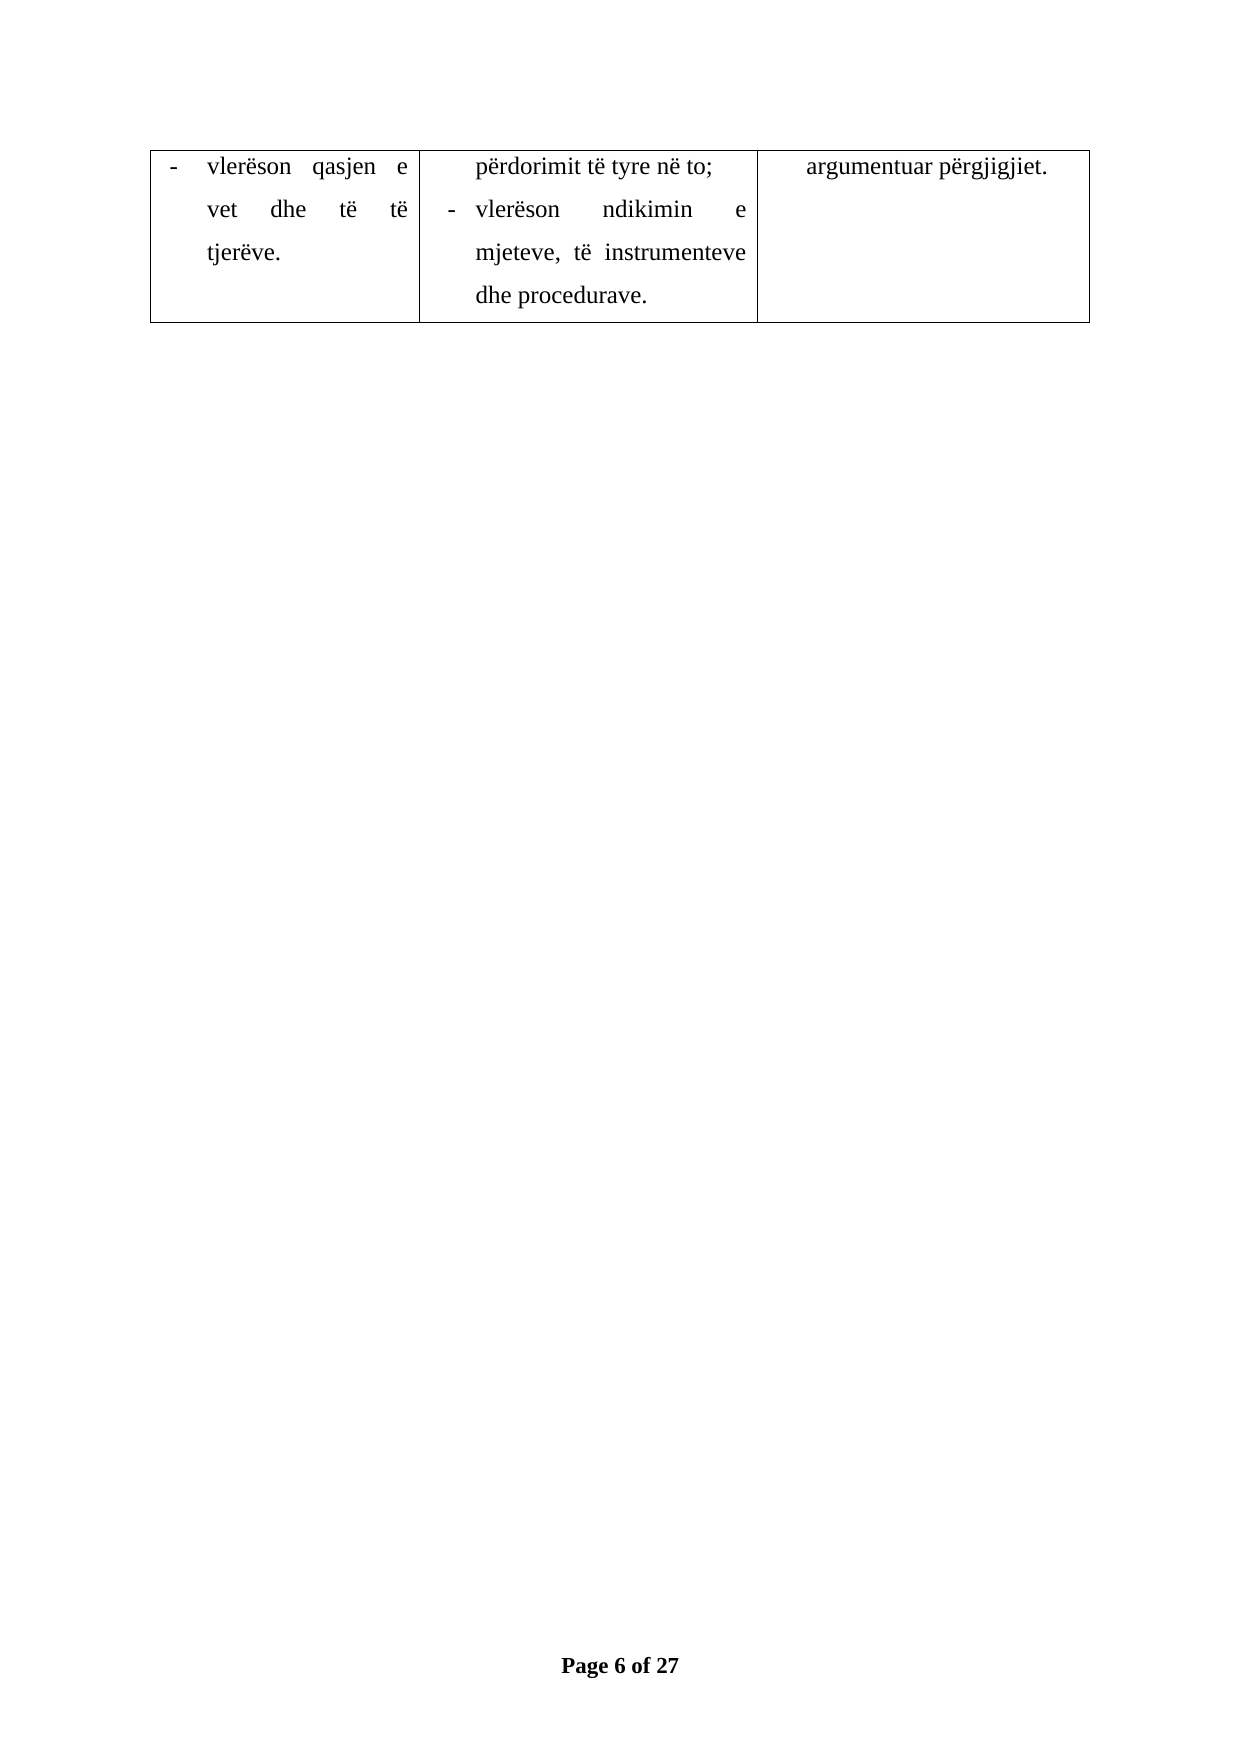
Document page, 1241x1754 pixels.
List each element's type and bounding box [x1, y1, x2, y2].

table_cell [758, 151, 1089, 322]
table_cell [151, 151, 419, 322]
table_cell [420, 151, 757, 322]
